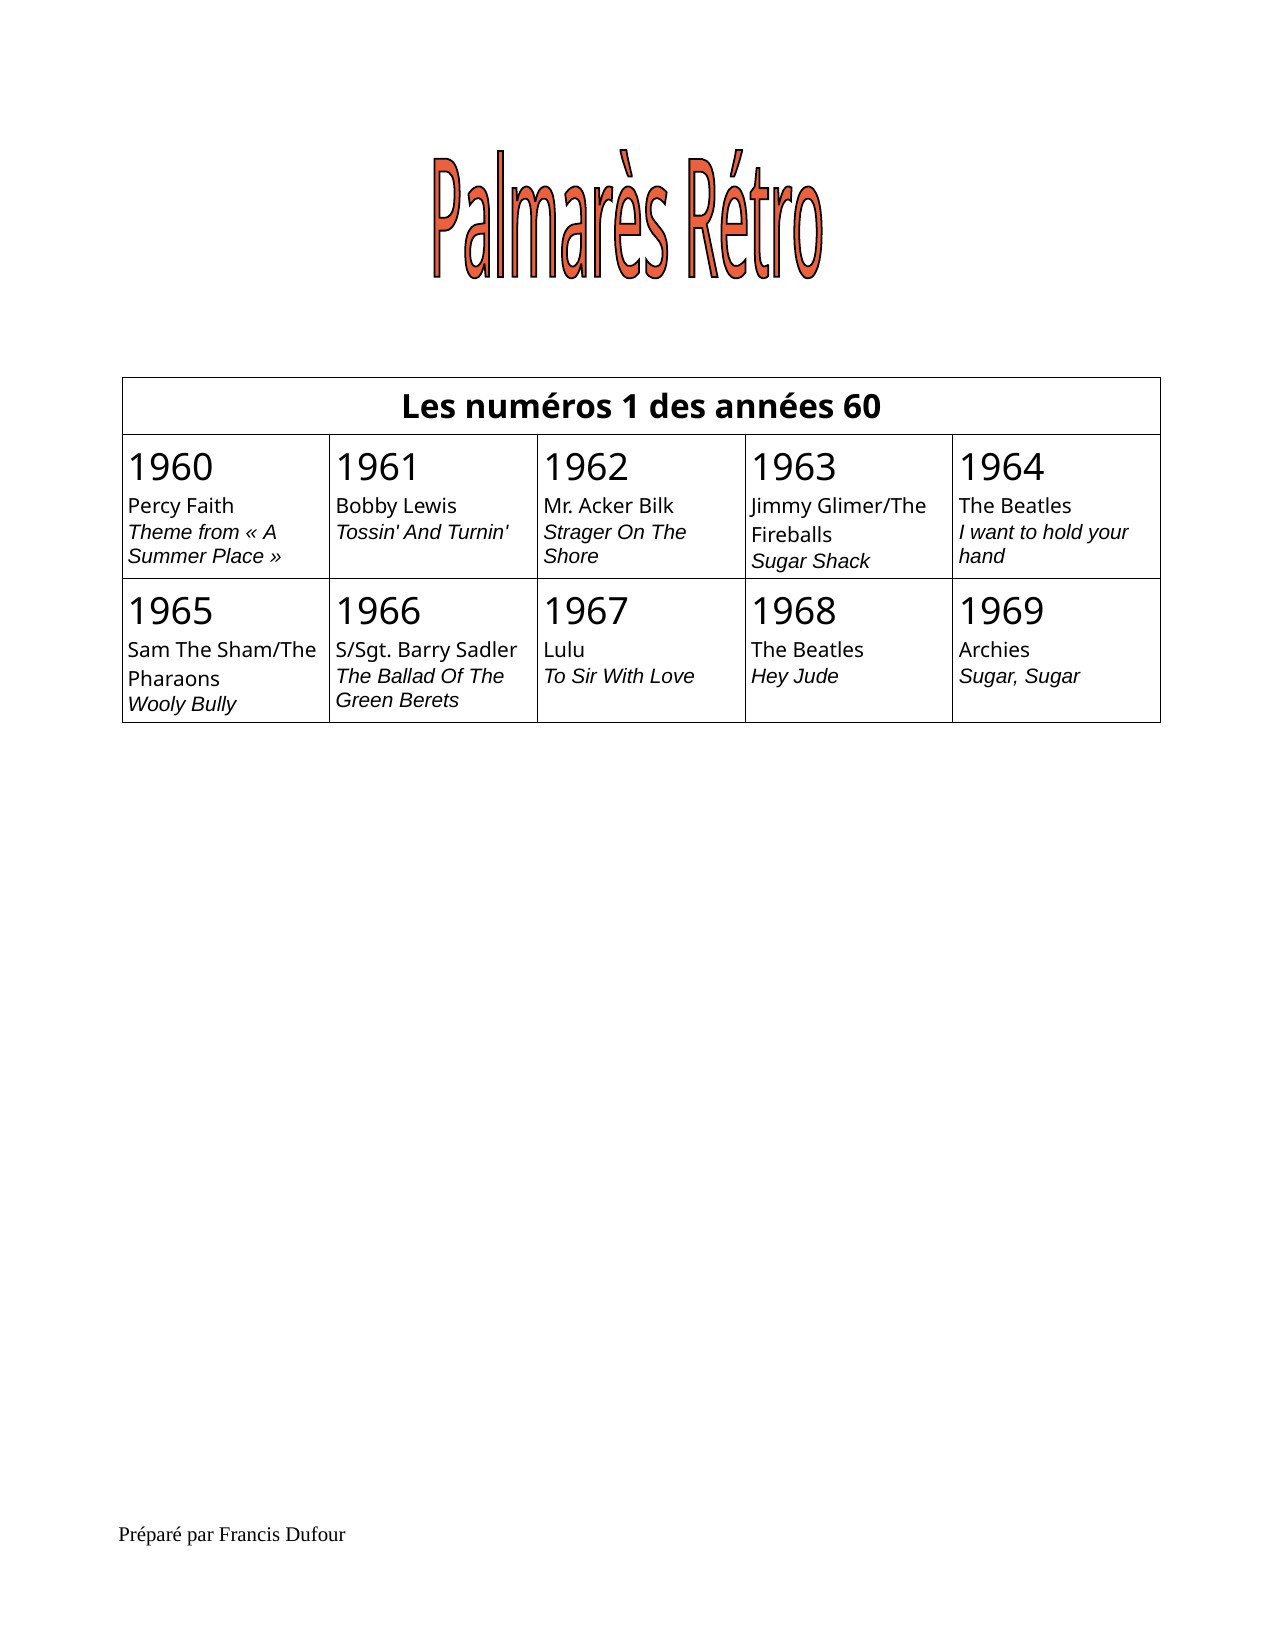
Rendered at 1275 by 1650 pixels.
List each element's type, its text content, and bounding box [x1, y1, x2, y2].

table_header Les numéros 1 des années 60 [123, 378, 1160, 434]
table_cell 1962 Mr. Acker Bilk Strager On The Shore [538, 435, 745, 578]
table_cell 1964 The Beatles I want to hold your hand [953, 435, 1160, 578]
table_cell 1961 Bobby Lewis Tossin' And Turnin' [330, 435, 537, 578]
table_cell 1960 Percy Faith Theme from « A Summer Place » [123, 435, 329, 578]
table_cell 1963 Jimmy Glimer/The Fireballs Sugar Shack [746, 435, 952, 578]
table_cell 1966 S/Sgt. Barry Sadler The Ballad Of The Green Berets [330, 579, 537, 722]
table_cell 1967 Lulu To Sir With Love [538, 579, 745, 722]
table_cell 1968 The Beatles Hey Jude [746, 579, 952, 722]
table_cell 1969 Archies Sugar, Sugar [953, 579, 1160, 722]
table_cell 1965 Sam The Sham/The Pharaons Wooly Bully [123, 579, 329, 722]
